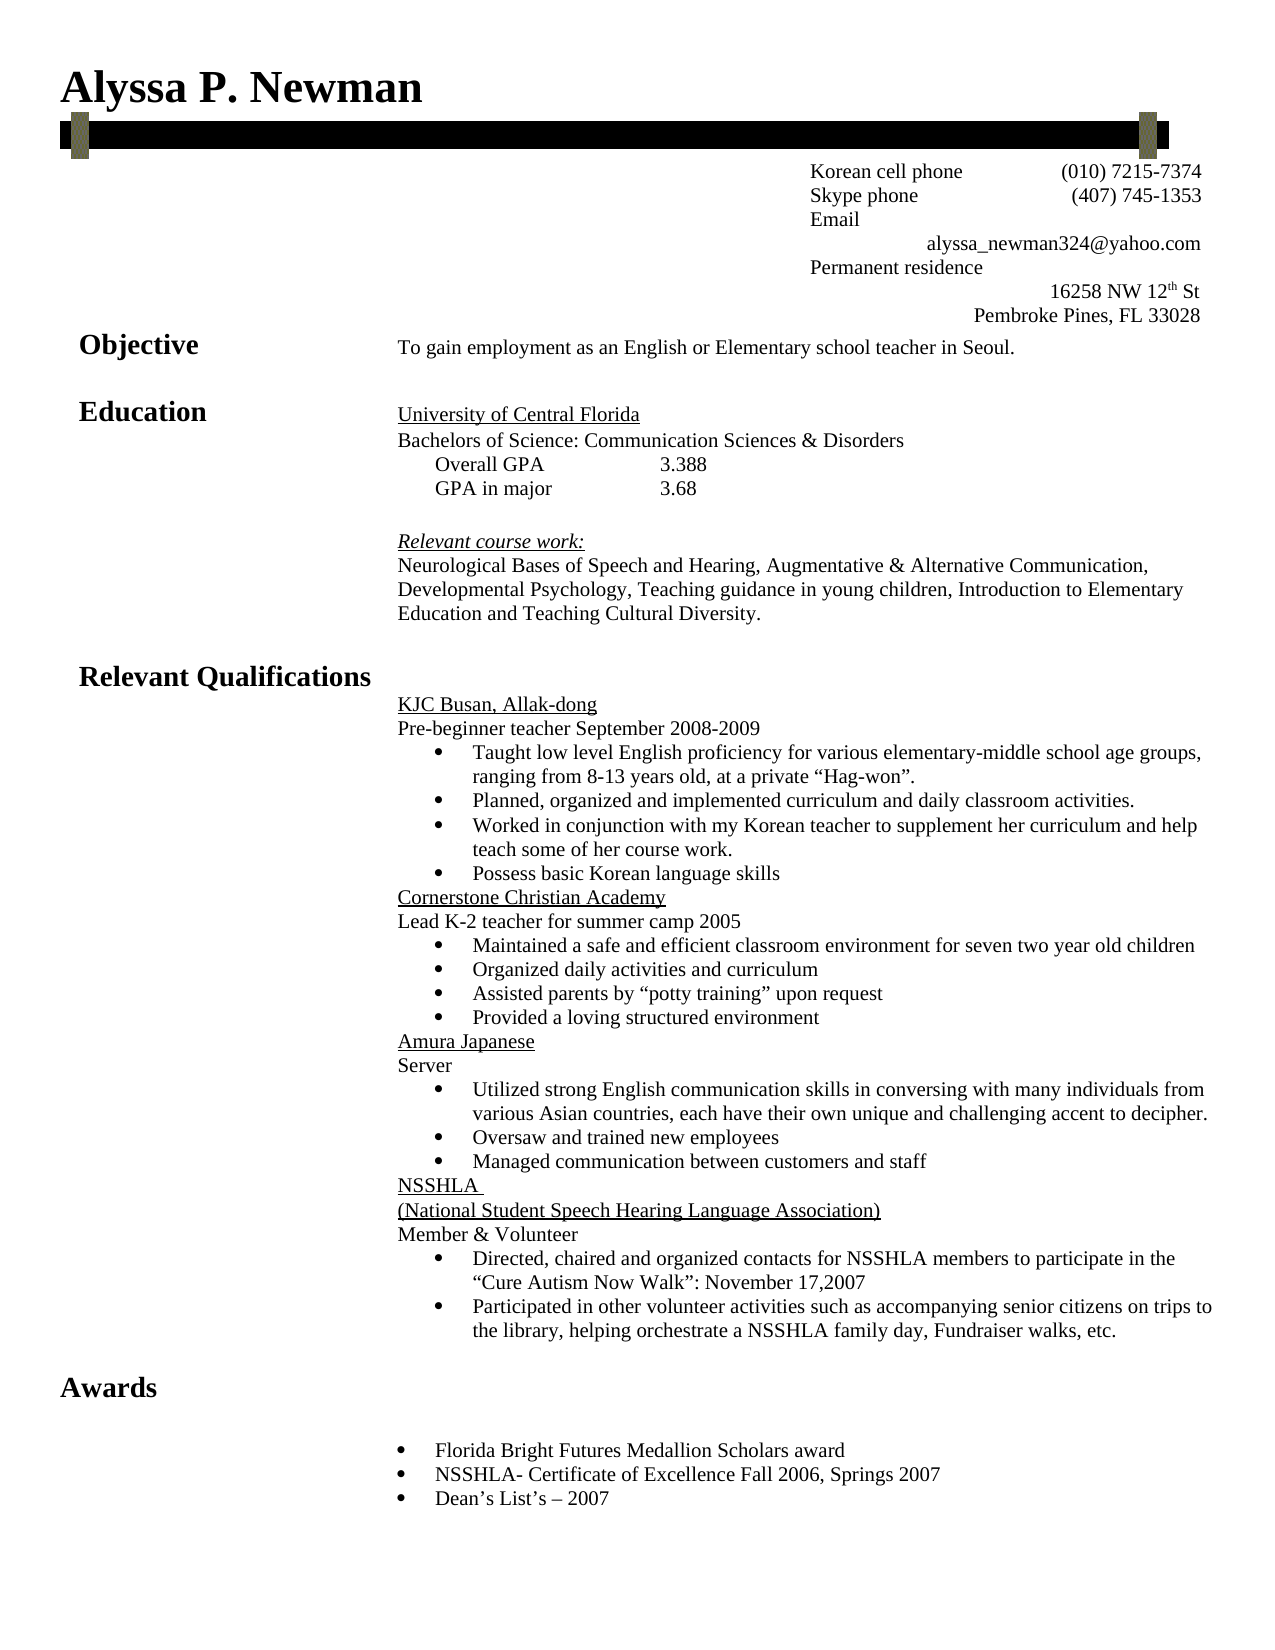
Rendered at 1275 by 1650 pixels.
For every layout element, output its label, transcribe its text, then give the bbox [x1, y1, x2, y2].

list Taught low level English proficiency for various elementary-middle school age groups, ranging from 8-13 years old, at a private “Hag-won”. [435, 740, 1215, 788]
text Pembroke Pines, FL 33028 [810, 303, 1215, 327]
text Email [810, 207, 1215, 231]
text Server [60, 1053, 1215, 1077]
picture [60, 112, 1169, 159]
text (National Student Speech Hearing Language Association) [79, 1197, 1215, 1222]
list Provided a loving structured environment [435, 1005, 1215, 1029]
text Education University of Central Florida [79, 394, 1215, 428]
text Permanent residence [810, 255, 1215, 279]
text Neurological Bases of Speech and Hearing, Augmentative & Alternative Communication, Developmental Psychology, Teaching guidance in young children, Introduction to Elementary Education and Teaching Cultural Diversity. [79, 553, 1215, 625]
list Participated in other volunteer activities such as accompanying senior citizens on trips to the library, helping orchestrate a NSSHLA family day, Fundraiser walks, etc. [435, 1294, 1215, 1342]
text Overall GPA 3.388 [79, 452, 1215, 476]
text KJC Busan, Allak-dong [79, 692, 1215, 716]
text Skype phone (407) 745-1353 [810, 183, 1215, 207]
text Lead K-2 teacher for summer camp 2005 [60, 909, 1215, 933]
list Florida Bright Futures Medallion Scholars award [397, 1438, 1215, 1462]
list Assisted parents by “potty training” upon request [435, 981, 1215, 1005]
list Dean’s List’s – 2007 [397, 1486, 1215, 1510]
text Amura Japanese [60, 1029, 1215, 1053]
text Objective To gain employment as an English or Elementary school teacher in Seoul. [79, 327, 1215, 361]
list Organized daily activities and curriculum [435, 957, 1215, 981]
list Utilized strong English communication skills in conversing with many individuals from various Asian countries, each have their own unique and challenging accent to decipher. [435, 1077, 1215, 1125]
list Managed communication between customers and staff [435, 1149, 1215, 1173]
text Alyssa P. Newman [60, 60, 1215, 113]
text Member & Volunteer [79, 1222, 1215, 1246]
text NSSHLA [79, 1173, 1215, 1197]
list Maintained a safe and efficient classroom environment for seven two year old children [435, 933, 1215, 957]
text Bachelors of Science: Communication Sciences & Disorders [79, 428, 1215, 452]
text Pre-beginner teacher September 2008-2009 [79, 716, 1215, 740]
text GPA in major 3.68 [79, 476, 1215, 500]
list NSSHLA- Certificate of Excellence Fall 2006, Springs 2007 [397, 1462, 1215, 1486]
list Possess basic Korean language skills [435, 861, 1215, 885]
text Awards [60, 1371, 1215, 1404]
text Korean cell phone (010) 7215-7374 [810, 159, 1215, 183]
text Relevant Qualifications [79, 659, 1215, 692]
text Cornerstone Christian Academy [79, 885, 1215, 909]
list Directed, chaired and organized contacts for NSSHLA members to participate in the “Cure Autism Now Walk”: November 17,2007 [435, 1246, 1215, 1294]
list Oversaw and trained new employees [435, 1125, 1215, 1149]
list Worked in conjunction with my Korean teacher to supplement her curriculum and help teach some of her course work. [435, 812, 1215, 861]
text alyssa_newman324@yahoo.com [810, 231, 1215, 255]
list Planned, organized and implemented curriculum and daily classroom activities. [435, 788, 1215, 812]
text 16258 NW 12th St [810, 279, 1215, 303]
text Relevant course work: [79, 529, 1215, 553]
